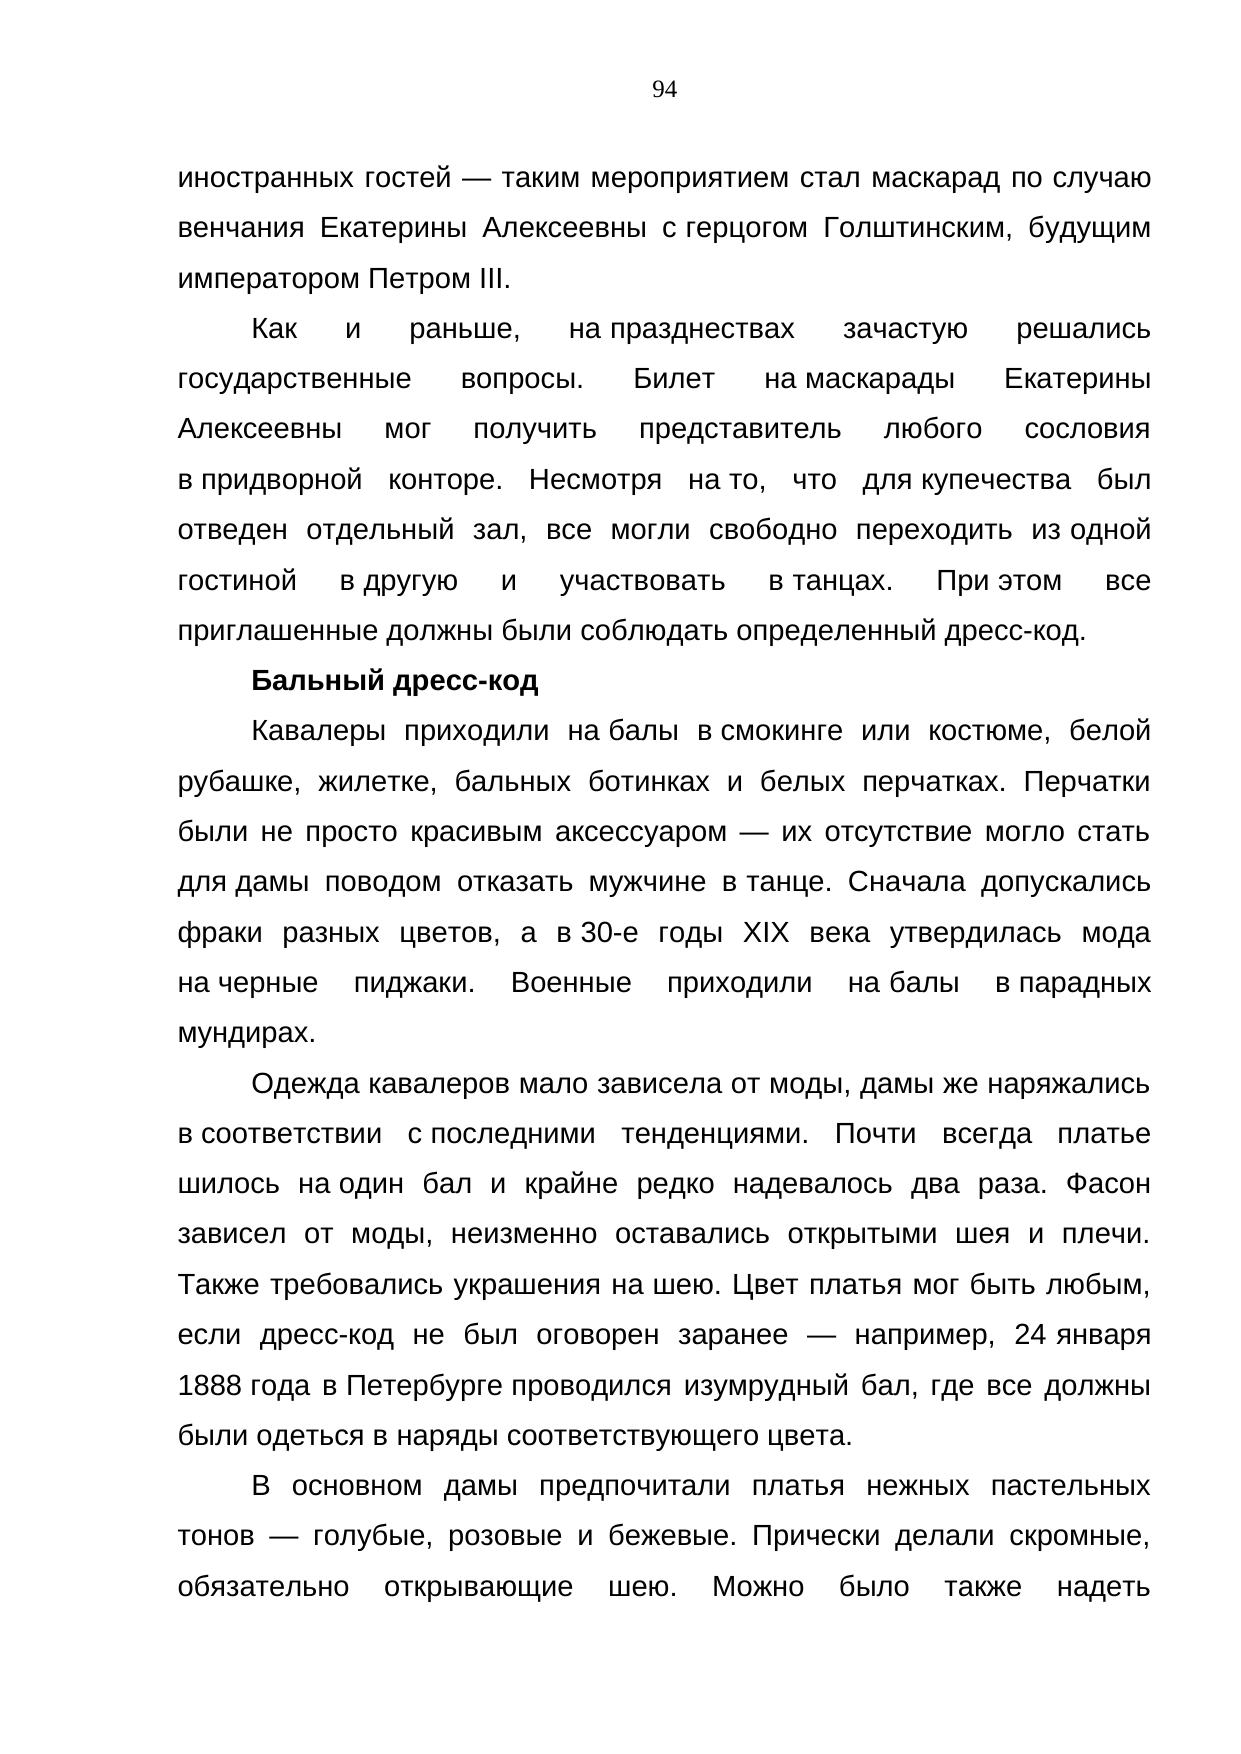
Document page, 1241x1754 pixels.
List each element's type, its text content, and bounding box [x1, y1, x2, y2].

text Кавалеры приходили на балы в смокинге или костюме, белой рубашке, жилетке, бальных ботинках и белых перчатках. Перчатки были не просто красивым аксессуаром — их отсутствие могло стать для дамы поводом отказать мужчине в танце. Сначала допускались фраки разных цветов, а в 30-е годы XIX века утвердилась мода на черные пиджаки. Военные приходили на балы в парадных мундирах. [177, 713, 1152, 1049]
text Как и раньше, на празднествах зачастую решались государственные вопросы. Билет на маскарады Екатерины Алексеевны мог получить представитель любого сословия в придворной конторе. Несмотря на то, что для купечества был отведен отдельный зал, все могли свободно переходить из одной гостиной в другую и участвовать в танцах. При этом все приглашенные должны были соблюдать определенный дресс-код. [177, 311, 1152, 646]
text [177, 160, 1152, 294]
text Бальный дресс-код [177, 663, 1152, 697]
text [177, 1468, 1152, 1602]
text Одежда кавалеров мало зависела от моды, дамы же наряжались в соответствии с последними тенденциями. Почти всегда платье шилось на один бал и крайне редко надевалось два раза. Фасон зависел от моды, неизменно оставались открытыми шея и плечи. Также требовались украшения на шею. Цвет платья мог быть любым, если дресс-код не был оговорен заранее — например, 24 января 1888 года в Петербурге проводился изумрудный бал, где все должны были одеться в наряды соответствующего цвета. [177, 1066, 1152, 1451]
